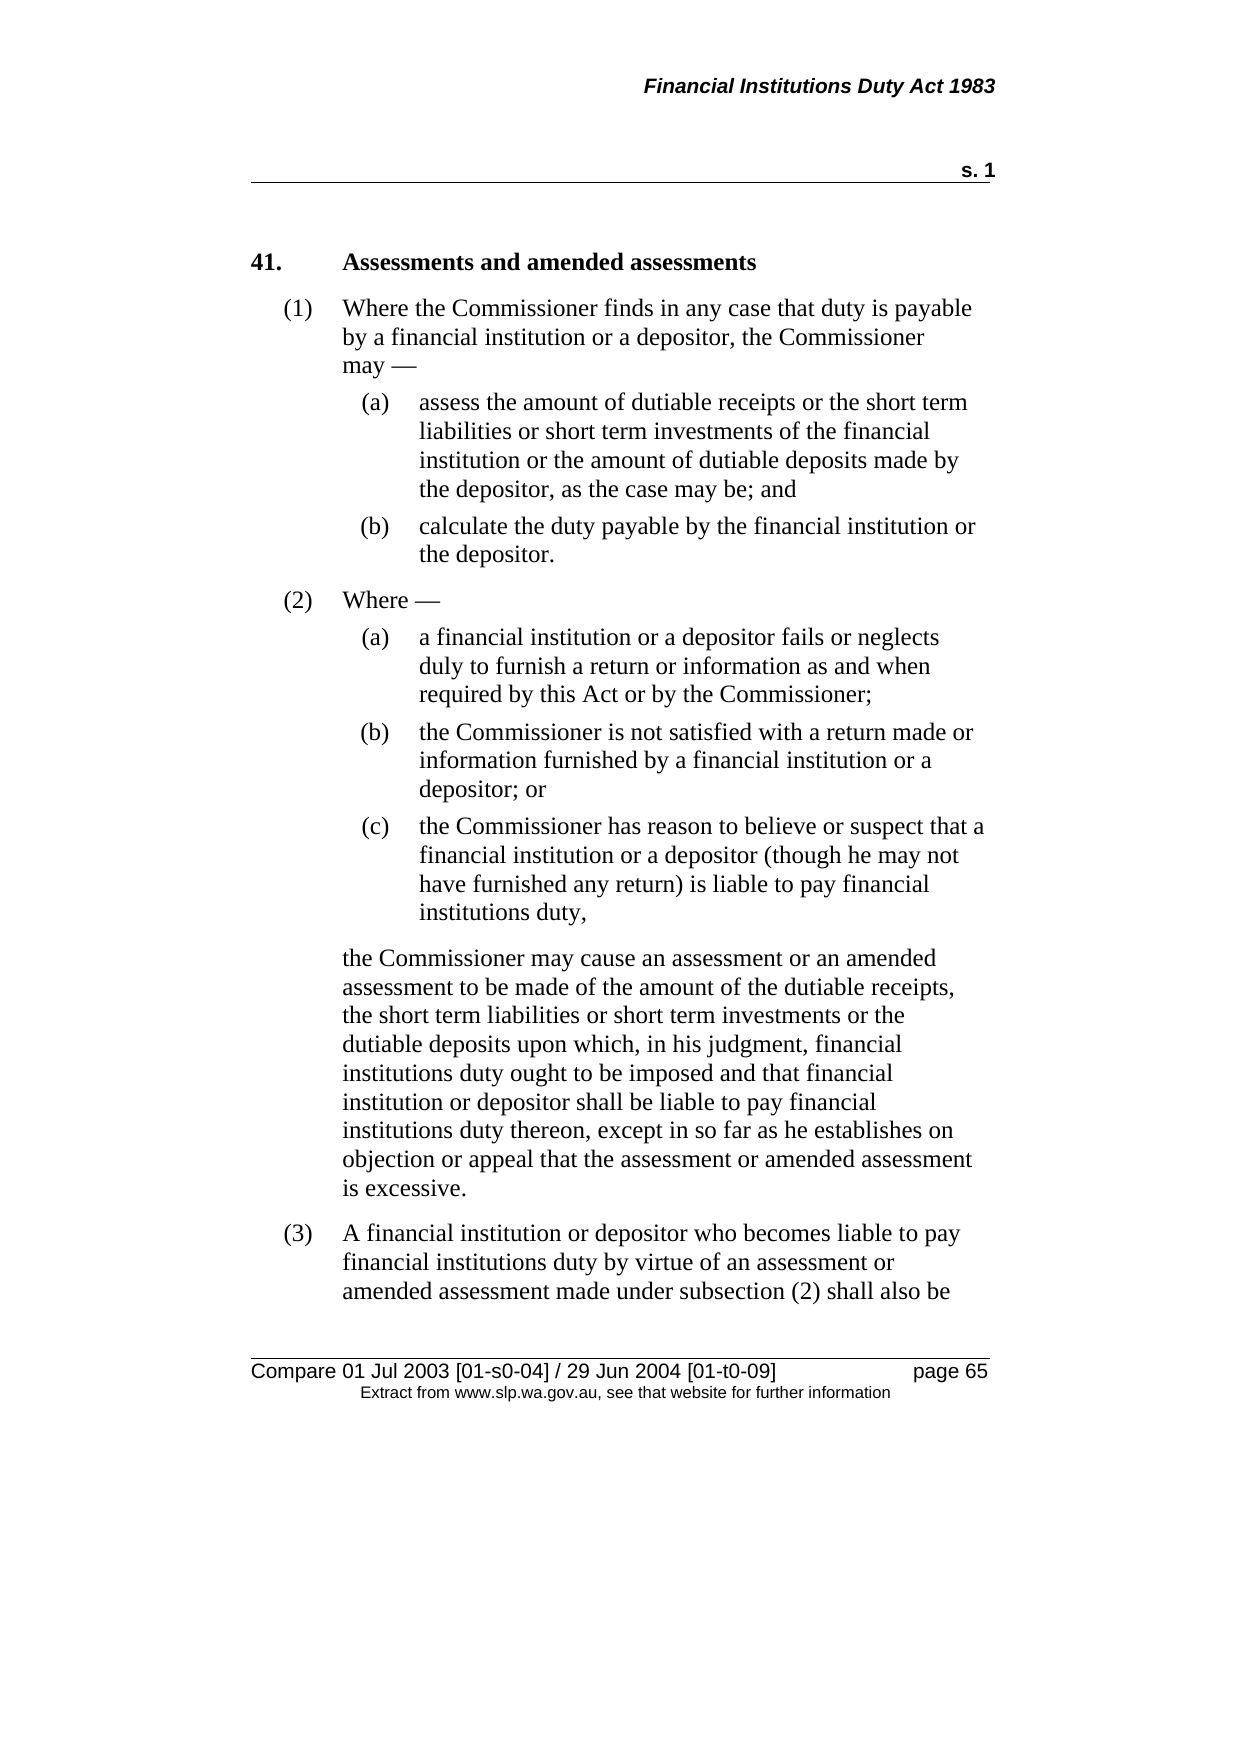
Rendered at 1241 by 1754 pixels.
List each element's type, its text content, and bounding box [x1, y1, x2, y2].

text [251, 1218, 990, 1304]
text (1) Where the Commissioner finds in any case that duty is payable by a financial institution or a depositor, the Commissioner may — [251, 293, 990, 379]
text (a) assess the amount of dutiable receipts or the short term liabilities or short term investments of the financial institution or the amount of dutiable deposits made by the depositor, as the case may be; and [251, 387, 990, 502]
subtitle 41. Assessments and amended assessments [251, 247, 990, 276]
text (a) a financial institution or a depositor fails or neglects duly to furnish a return or information as and when required by this Act or by the Commissioner; [251, 622, 990, 708]
text (c) the Commissioner has reason to believe or suspect that a financial institution or a depositor (though he may not have furnished any return) is liable to pay financial institutions duty, [251, 811, 990, 926]
text (b) the Commissioner is not satisfied with a return made or information furnished by a financial institution or a depositor; or [251, 717, 990, 803]
text (2) Where — [251, 585, 990, 614]
text (b) calculate the duty payable by the financial institution or the depositor. [251, 511, 990, 568]
text the Commissioner may cause an assessment or an amended assessment to be made of the amount of the dutiable receipts, the short term liabilities or short term investments or the dutiable deposits upon which, in his judgment, financial institutions duty ought to be imposed and that financial institution or depositor shall be liable to pay financial institutions duty thereon, except in so far as he establishes on objection or appeal that the assessment or amended assessment is excessive. [251, 943, 990, 1202]
